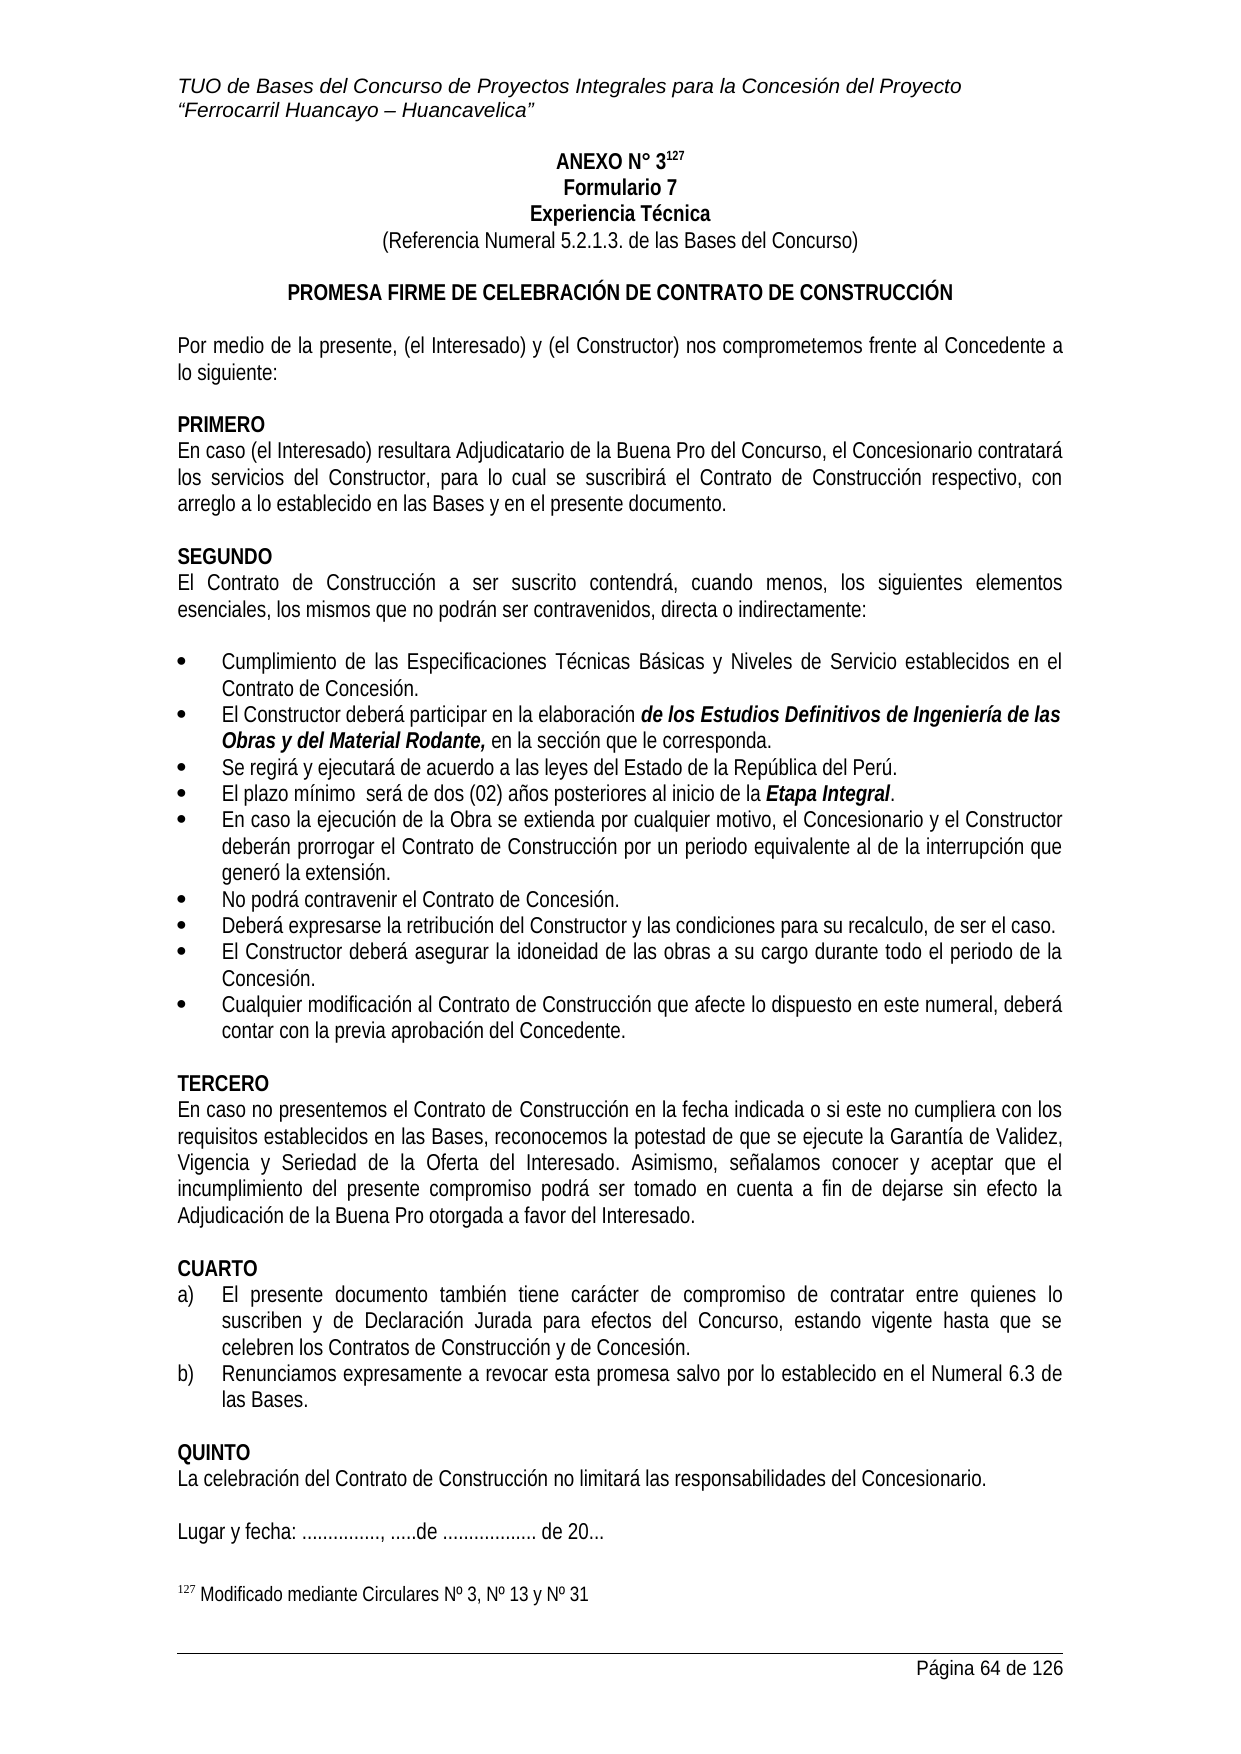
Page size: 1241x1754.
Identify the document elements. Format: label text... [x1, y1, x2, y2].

list Se regirá y ejecutará de acuerdo a las leyes del Estado de la República del Perú. [177, 754, 1063, 780]
subtitle PROMESA FIRME DE CELEBRACIÓN DE CONTRATO DE CONSTRUCCIÓN [177, 279, 1063, 306]
text PRIMERO [177, 411, 1063, 437]
list No podrá contravenir el Contrato de Concesión. [177, 886, 1063, 912]
subtitle Experiencia Técnica [177, 200, 1063, 227]
list Cumplimiento de las Especificaciones Técnicas Básicas y Niveles de Servicio establecidos en el Contrato de Concesión. [177, 648, 1063, 701]
text CUARTO [177, 1254, 1063, 1281]
text La celebración del Contrato de Construcción no limitará las responsabilidades del Concesionario. [177, 1465, 1063, 1492]
text SEGUNDO [177, 543, 1063, 569]
text En caso (el Interesado) resultara Adjudicatario de la Buena Pro del Concurso, el Concesionario contratará los servicios del Constructor, para lo cual se suscribirá el Contrato de Construcción respectivo, con arreglo a lo establecido en las Bases y en el presente documento. [177, 437, 1063, 517]
list El Constructor deberá asegurar la idoneidad de las obras a su cargo durante todo el periodo de la Concesión. [177, 938, 1063, 991]
subtitle Formulario 7 [177, 174, 1063, 200]
list El plazo mínimo será de dos (02) años posteriores al inicio de la Etapa Integral. [177, 780, 1063, 806]
list El presente documento también tiene carácter de compromiso de contratar entre quienes lo suscriben y de Declaración Jurada para efectos del Concurso, estando vigente hasta que se celebren los Contratos de Construcción y de Concesión. [177, 1281, 1063, 1360]
text El Contrato de Construcción a ser suscrito contendrá, cuando menos, los siguientes elementos esenciales, los mismos que no podrán ser contravenidos, directa o indirectamente: [177, 569, 1063, 622]
list En caso la ejecución de la Obra se extienda por cualquier motivo, el Concesionario y el Constructor deberán prorrogar el Contrato de Construcción por un periodo equivalente al de la interrupción que generó la extensión. [177, 806, 1063, 886]
text QUINTO [177, 1439, 1063, 1465]
text TERCERO [177, 1070, 1063, 1096]
text Lugar y fecha: ..............., .....de .................. de 20... [177, 1518, 1063, 1544]
list Deberá expresarse la retribución del Constructor y las condiciones para su recalculo, de ser el caso. [177, 912, 1063, 938]
text En caso no presentemos el Contrato de Construcción en la fecha indicada o si este no cumpliera con los requisitos establecidos en las Bases, reconocemos la potestad de que se ejecute la Garantía de Validez, Vigencia y Seriedad de la Oferta del Interesado. Asimismo, señalamos conocer y aceptar que el incumplimiento del presente compromiso podrá ser tomado en cuenta a fin de dejarse sin efecto la Adjudicación de la Buena Pro otorgada a favor del Interesado. [177, 1096, 1063, 1228]
list El Constructor deberá participar en la elaboración de los Estudios Definitivos de Ingeniería de las Obras y del Material Rodante, en la sección que le corresponda. [177, 701, 1063, 754]
subtitle ANEXO N° 3 [177, 148, 1063, 174]
list Renunciamos expresamente a revocar esta promesa salvo por lo establecido en el Numeral 6.3 de las Bases. [177, 1360, 1063, 1413]
text (Referencia Numeral 5.2.1.3. de las Bases del Concurso) [177, 227, 1063, 253]
text Por medio de la presente, (el Interesado) y (el Constructor) nos comprometemos frente al Concedente a lo siguiente: [177, 332, 1063, 385]
list Cualquier modificación al Contrato de Construcción que afecte lo dispuesto en este numeral, deberá contar con la previa aprobación del Concedente. [177, 991, 1063, 1044]
